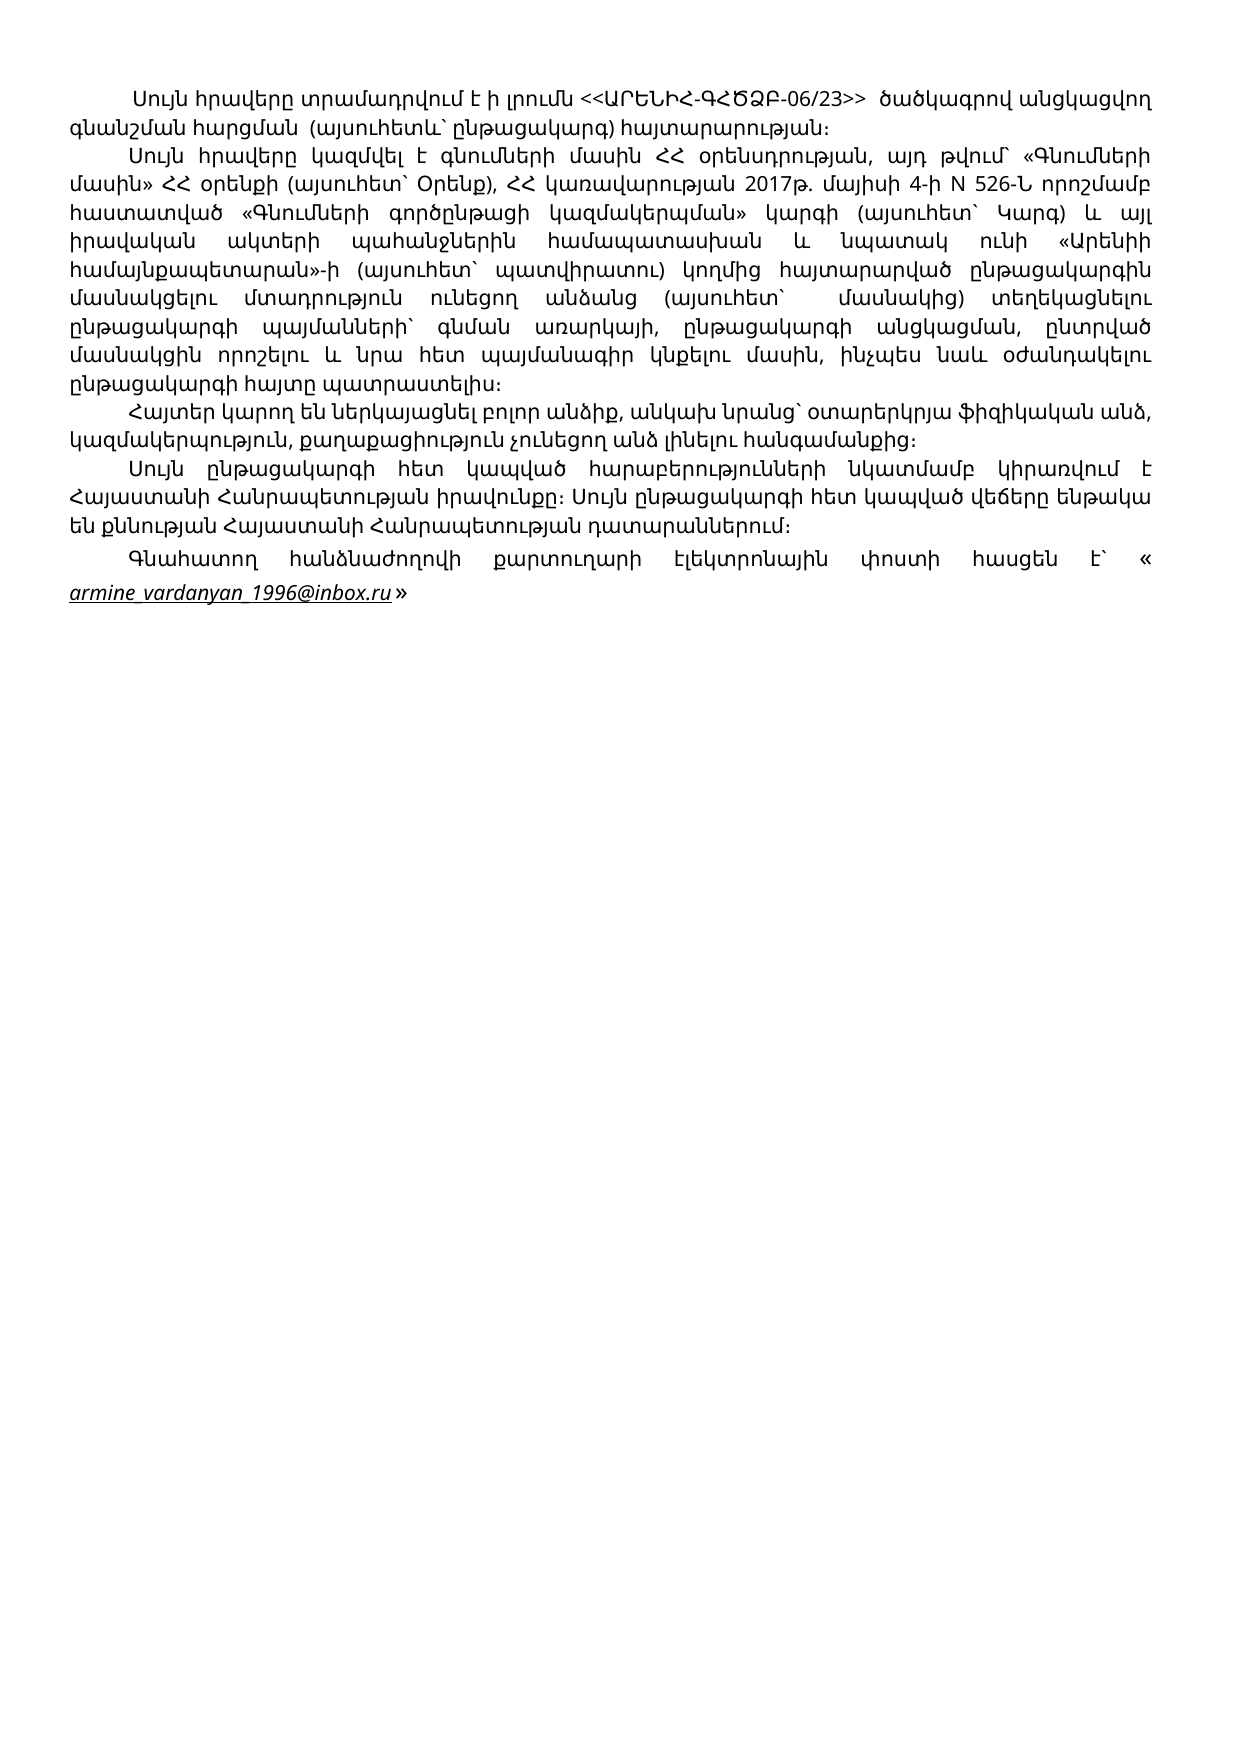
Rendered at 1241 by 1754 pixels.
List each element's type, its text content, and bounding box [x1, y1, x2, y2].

text Սույն հրավերը կազմվել է գնումների մասին ՀՀ օրենսդրության, այդ թվում` «Գնումների մասին» ՀՀ օրենքի (այսուհետ` Օրենք), ՀՀ կառավարության 2017թ. մայիսի 4-ի N 526-Ն որոշմամբ հաստատված «Գնումների գործընթացի կազմակերպման» կարգի (այսուհետ` Կարգ) և այլ իրավական ակտերի պահանջներին համապատասխան և նպատակ ունի «Արենիի համայնքապետարան»-ի (այսուհետ` պատվիրատու) կողմից հայտարարված ընթացակարգին մասնակցելու մտադրություն ունեցող անձանց (այսուհետ` մասնակից) տեղեկացնելու ընթացակարգի պայմանների` գնման առարկայի, ընթացակարգի անցկացման, ընտրված մասնակցին որոշելու և նրա հետ պայմանագիր կնքելու մասին, ինչպես նաև օժանդակելու ընթացակարգի հայտը պատրաստելիս։ [69, 141, 1152, 397]
text Սույն ընթացակարգի հետ կապված հարաբերությունների նկատմամբ կիրառվում է Հայաստանի Հանրապետության իրավունքը։ Սույն ընթացակարգի հետ կապված վեճերը ենթակա են քննության Հայաստանի Հանրապետության դատարաններում։ [69, 454, 1152, 539]
text Հայտեր կարող են ներկայացնել բոլոր անձիք, անկախ նրանց` օտարերկրյա ֆիզիկական անձ, կազմակերպություն, քաղաքացիություն չունեցող անձ լինելու հանգամանքից։ [69, 397, 1152, 454]
text Գնահատող հանձնաժողովի քարտուղարի էլեկտրոնային փոստի հասցեն է` « armine_vardanyan_1996@inbox.ru » [69, 539, 1152, 607]
text Սույն հրավերը տրամադրվում է ի լրումն <<ԱՐԵՆԻՀ-ԳՀԾՁԲ-06/23>> ծածկագրով անցկացվող գնանշման հարցման (այսուհետև` ընթացակարգ) հայտարարության։ [69, 84, 1152, 141]
